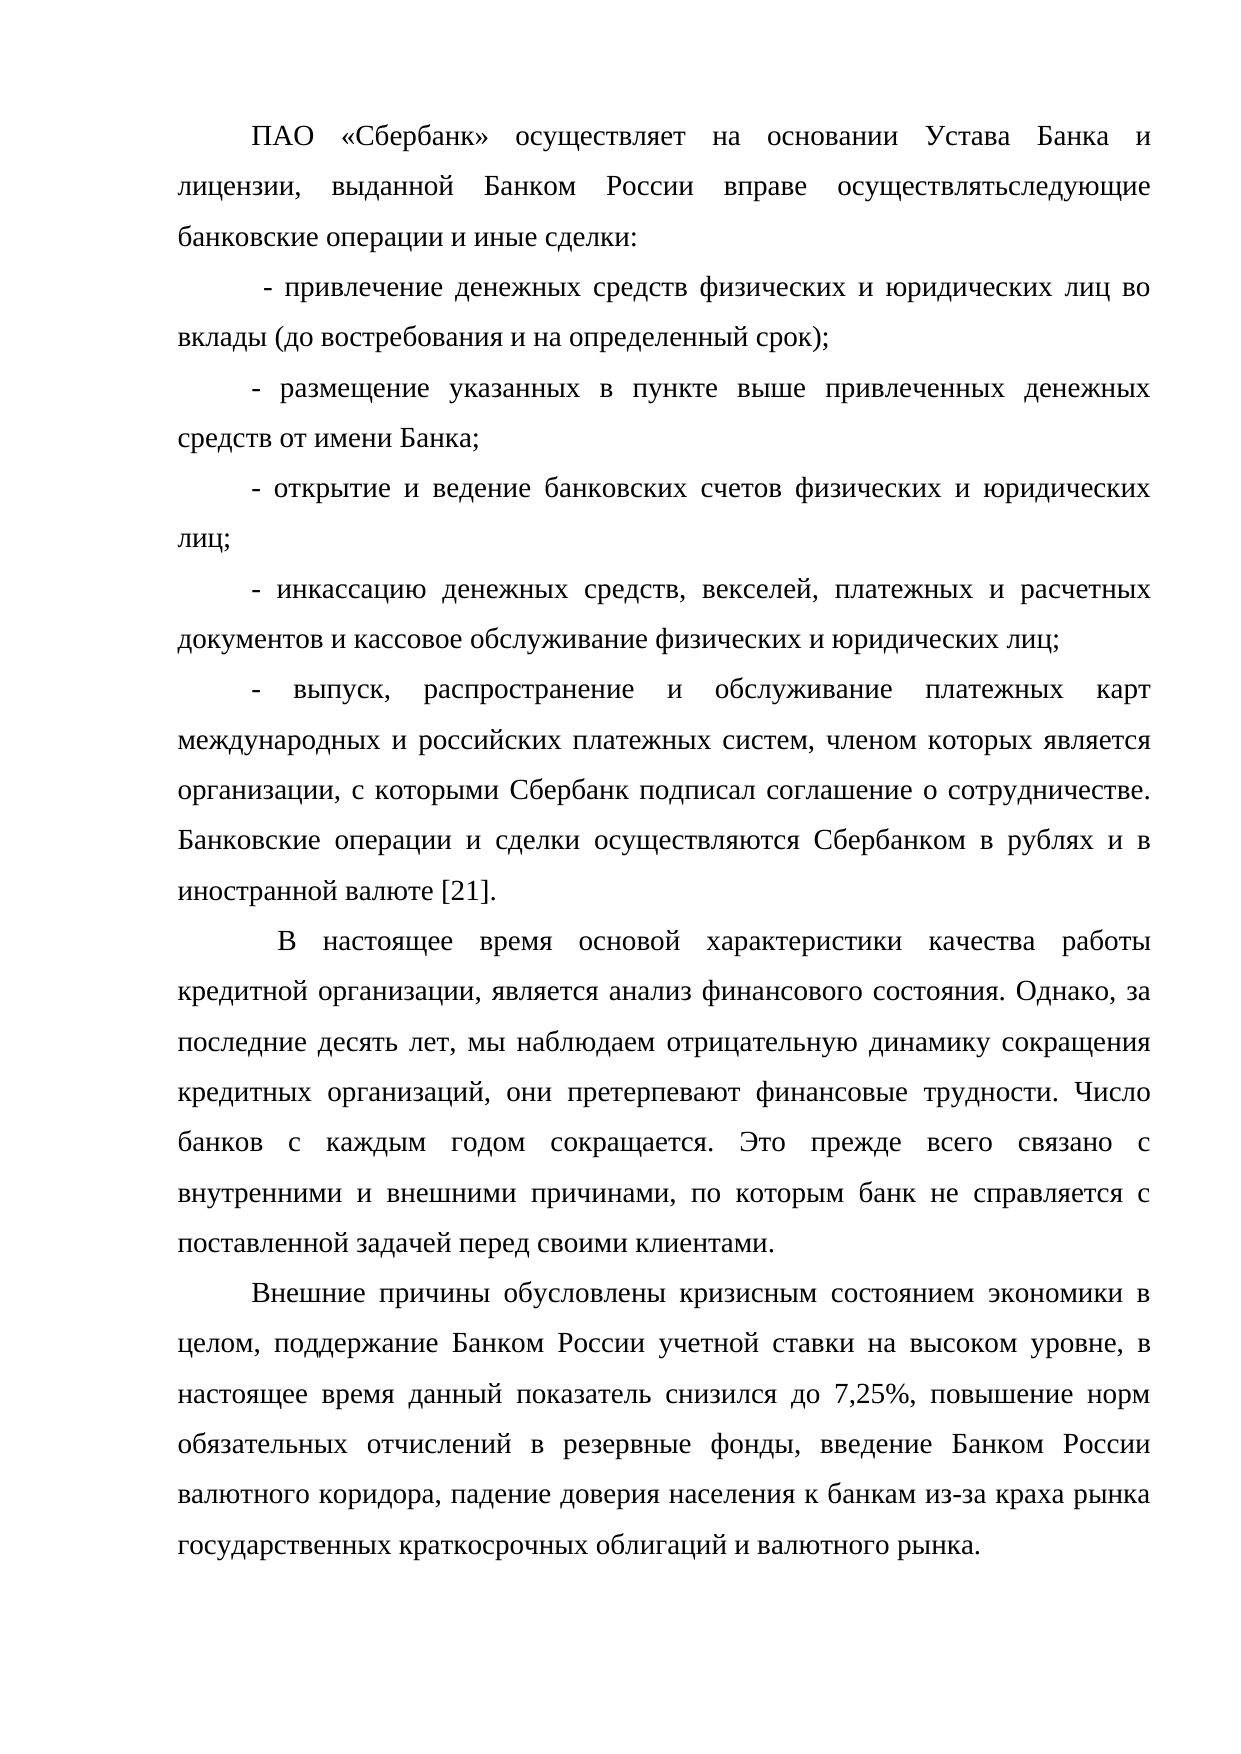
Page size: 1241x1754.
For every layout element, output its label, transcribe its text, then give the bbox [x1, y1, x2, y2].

text ПАО «Сбербанк» осуществляет на основании Устава Банка и лицензии, выданной Банком России вправе осуществлятьследующие банковские операции и иные сделки: [177, 118, 1152, 252]
text В настоящее время основой характеристики качества работы кредитной организации, является анализ финансового состояния. Однако, за последние десять лет, мы наблюдаем отрицательную динамику сокращения кредитных организаций, они претерпевают финансовые трудности. Число банков с каждым годом сокращается. Это прежде всего связано с внутренними и внешними причинами, по которым банк не справляется с поставленной задачей перед своими клиентами. [177, 923, 1152, 1258]
text Внешние причины обусловлены кризисным состоянием экономики в целом, поддержание Банком России учетной ставки на высоком уровне, в настоящее время данный показатель снизился до 7,25%, повышение норм обязательных отчислений в резервные фонды, введение Банком России валютного коридора, падение доверия населения к банкам из-за краха рынка государственных краткосрочных облигаций и валютного рынка. [177, 1275, 1152, 1560]
text - привлечение денежных средств физических и юридических лиц во вклады (до востребования и на определенный срок); [177, 269, 1152, 353]
text - размещение указанных в пункте выше привлеченных денежных средств от имени Банка; [177, 370, 1152, 453]
text - выпуск, распространение и обслуживание платежных карт международных и российских платежных систем, членом которых является организации, с которыми Сбербанк подписал соглашение о сотрудничестве. Банковские операции и сделки осуществляются Сбербанком в рублях и в иностранной валюте [21]. [177, 672, 1152, 906]
text - открытие и ведение банковских счетов физических и юридических лиц; [177, 470, 1152, 554]
text - инкассацию денежных средств, векселей, платежных и расчетных документов и кассовое обслуживание физических и юридических лиц; [177, 571, 1152, 655]
